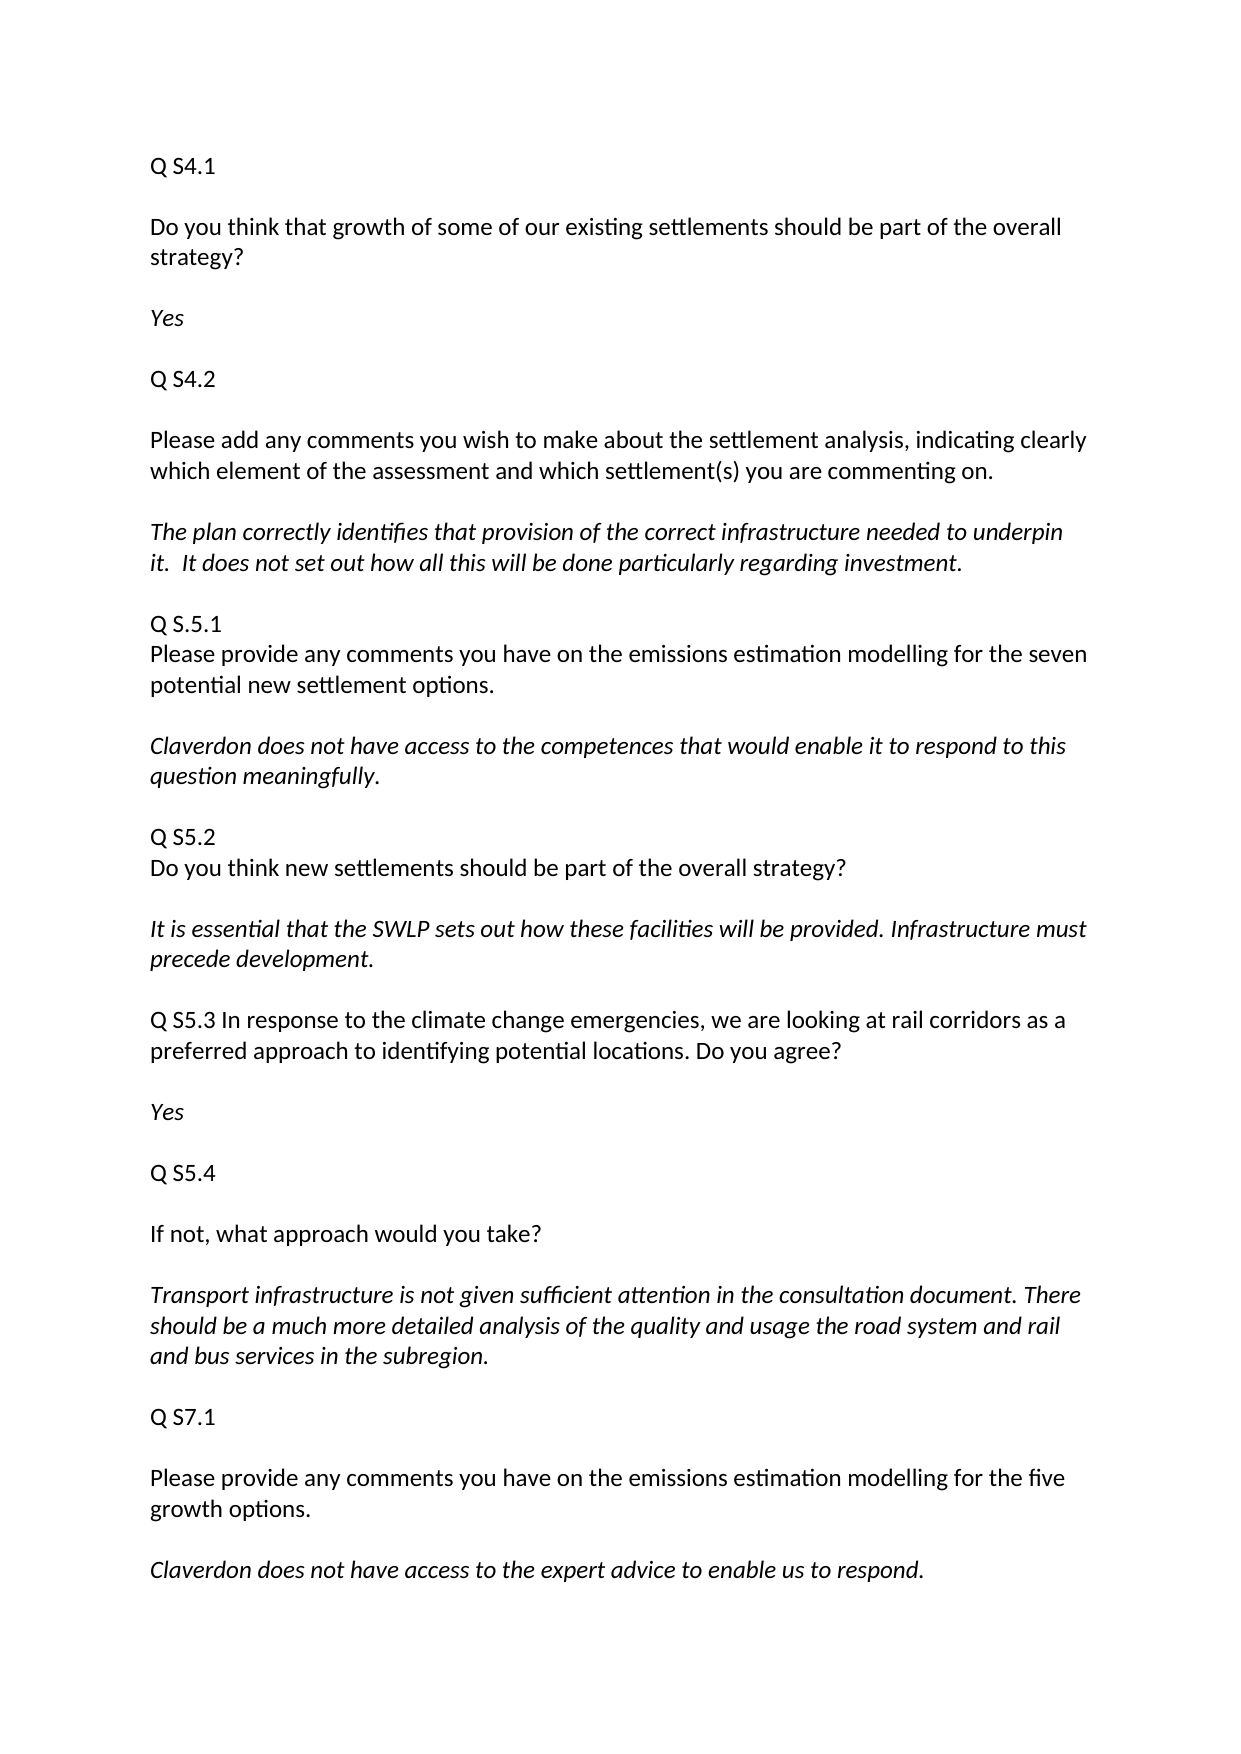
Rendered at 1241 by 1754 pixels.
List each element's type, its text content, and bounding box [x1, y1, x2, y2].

text Do you think new settlements should be part of the overall strategy? [150, 852, 1090, 882]
text Q S5.2 [150, 821, 1090, 852]
text Claverdon does not have access to the expert advice to enable us to respond. [150, 1554, 1090, 1584]
text Do you think that growth of some of our existing settlements should be part of the overall strategy? [150, 211, 1090, 272]
text The plan correctly identifies that provision of the correct infrastructure needed to underpin it. It does not set out how all this will be done particularly regarding investment. [150, 516, 1090, 577]
text It is essential that the SWLP sets out how these facilities will be provided. Infrastructure must precede development. [150, 913, 1090, 974]
text Q S4.2 [150, 364, 1090, 394]
text Q S5.3 In response to the climate change emergencies, we are looking at rail corridors as a preferred approach to identifying potential locations. Do you agree? [150, 1004, 1090, 1066]
text Yes [150, 303, 1090, 333]
text Please provide any comments you have on the emissions estimation modelling for the five growth options. [150, 1462, 1090, 1523]
text Yes [150, 1096, 1090, 1127]
text Claverdon does not have access to the competences that would enable it to respond to this question meaningfully. [150, 730, 1090, 791]
text Q S5.4 [150, 1157, 1090, 1188]
text Q S7.1 [150, 1401, 1090, 1432]
text Please add any comments you wish to make about the settlement analysis, indicating clearly which element of the assessment and which settlement(s) you are commenting on. [150, 425, 1090, 486]
text If not, what approach would you take? [150, 1218, 1090, 1249]
text Transport infrastructure is not given sufficient attention in the consultation document. There should be a much more detailed analysis of the quality and usage the road system and rail and bus services in the subregion. [150, 1279, 1090, 1371]
text Please provide any comments you have on the emissions estimation modelling for the seven potential new settlement options. [150, 638, 1090, 699]
text Q S.5.1 [150, 608, 1090, 638]
text Q S4.1 [150, 150, 1090, 181]
